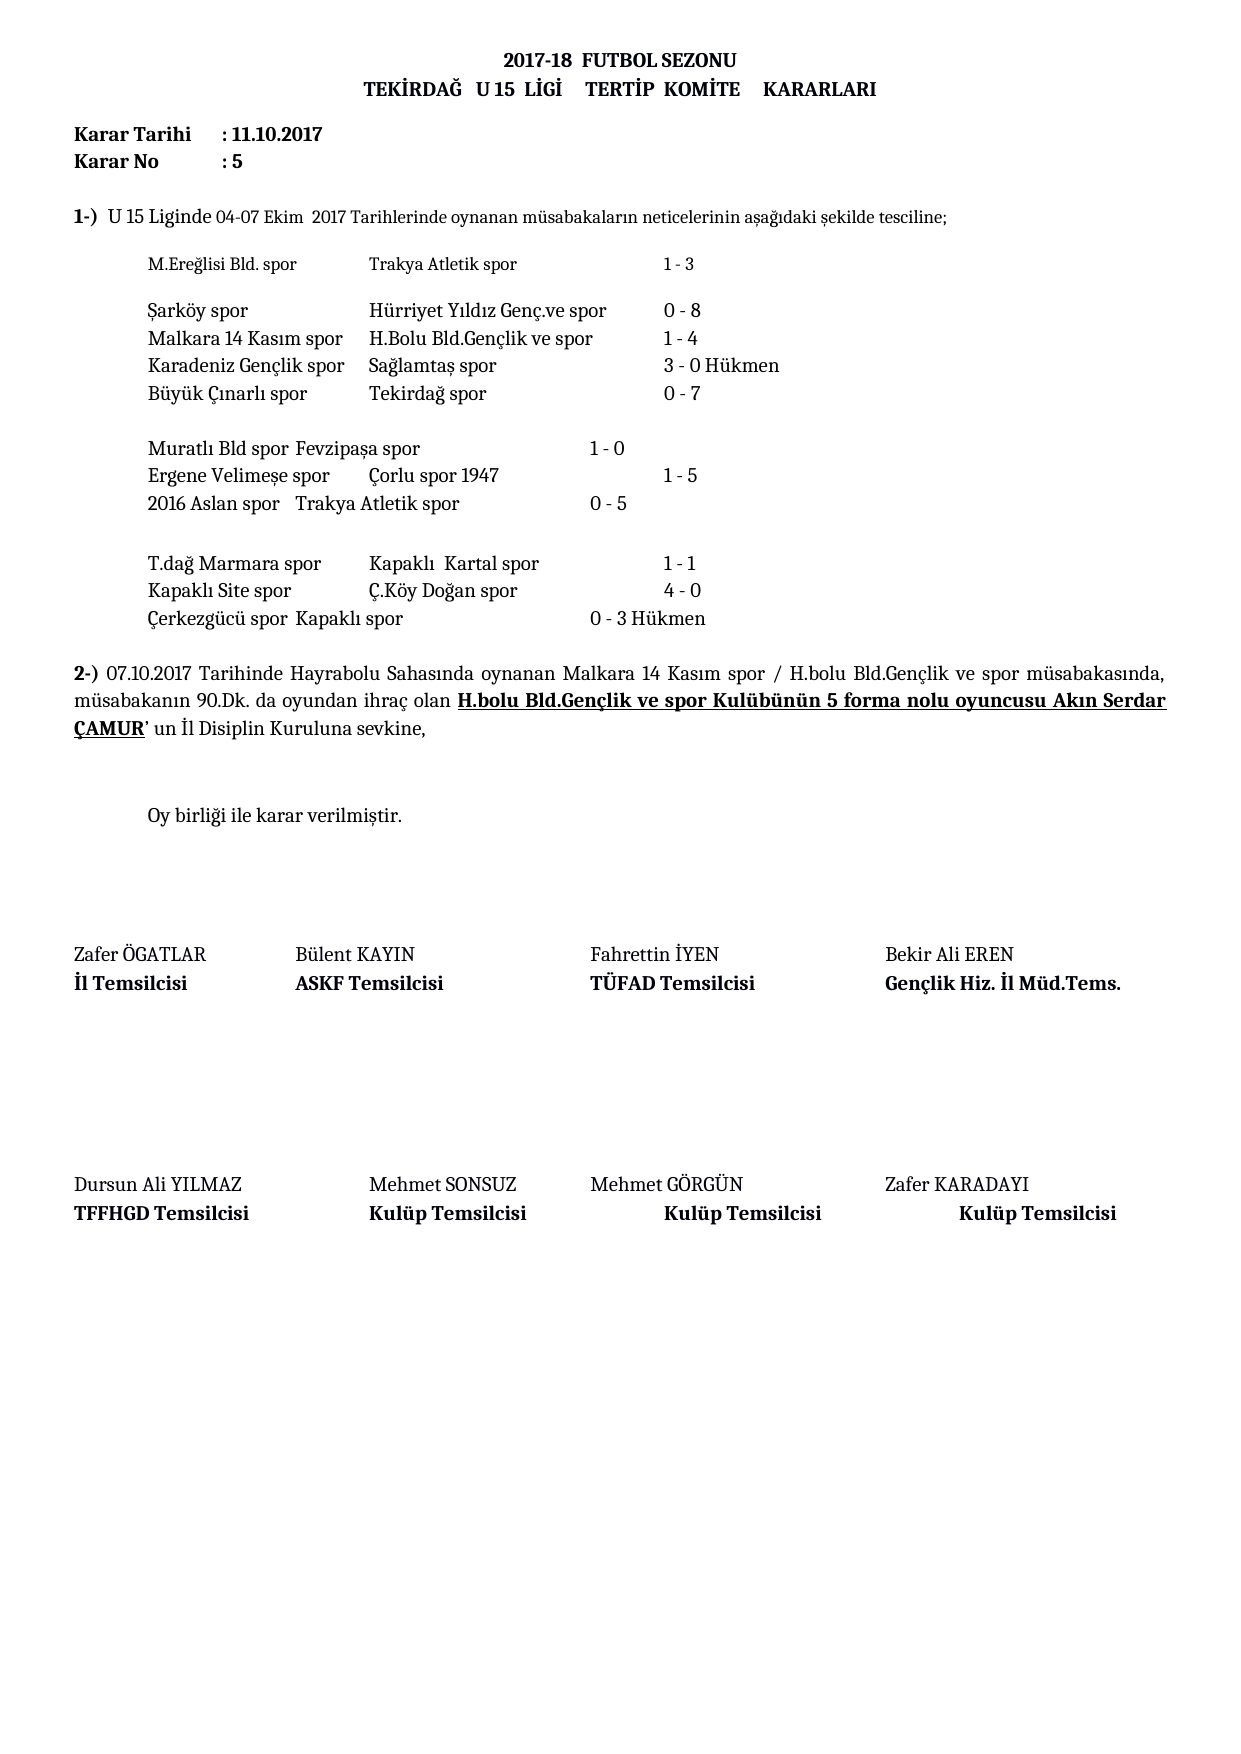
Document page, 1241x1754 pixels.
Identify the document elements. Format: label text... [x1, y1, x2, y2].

text Zafer ÖGATLAR Bülent KAYIN Fahrettin İYEN Bekir Ali EREN [74, 938, 1167, 967]
text Malkara 14 Kasım spor H.Bolu Bld.Gençlik ve spor 1 - 4 [74, 327, 1167, 351]
text Oy birliği ile karar verilmiştir. [74, 804, 1167, 828]
text Ergene Velimeşe spor Çorlu spor 1947 1 - 5 [74, 464, 1167, 488]
text TFFHGD Temsilcisi Kulüp Temsilcisi Kulüp Temsilcisi Kulüp Temsilcisi [74, 1197, 1167, 1226]
text Karadeniz Gençlik spor Sağlamtaş spor 3 - 0 Hükmen [74, 354, 1167, 378]
text Karar No : 5 [74, 150, 1167, 174]
text Büyük Çınarlı spor Tekirdağ spor 0 - 7 [74, 382, 1167, 406]
text Muratlı Bld spor Fevzipaşa spor 1 - 0 [74, 437, 1167, 461]
text Çerkezgücü spor Kapaklı spor 0 - 3 Hükmen [74, 606, 1167, 630]
text İl Temsilcisi ASKF Temsilcisi TÜFAD Temsilcisi Gençlik Hiz. İl Müd.Tems. [74, 967, 1167, 996]
text Dursun Ali YILMAZ Mehmet SONSUZ Mehmet GÖRGÜN Zafer KARADAYI [74, 1168, 1167, 1197]
text T.dağ Marmara spor Kapaklı Kartal spor 1 - 1 [74, 551, 1167, 575]
text 2017-18 FUTBOL SEZONU [74, 44, 1167, 73]
text Karar Tarihi : 11.10.2017 [74, 123, 1167, 147]
text 1-) U 15 Liginde 04-07 Ekim 2017 Tarihlerinde oynanan müsabakaların neticelerinin aşağıdaki şekilde tesciline; [74, 205, 1167, 229]
text M.Ereğlisi Bld. spor Trakya Atletik spor 1 - 3 [74, 253, 1167, 275]
text Kapaklı Site spor Ç.Köy Doğan spor 4 - 0 [74, 579, 1167, 603]
text Şarköy spor Hürriyet Yıldız Genç.ve spor 0 - 8 [74, 299, 1167, 323]
text TEKİRDAĞ U 15 LİGİ TERTİP KOMİTE KARARLARI [74, 73, 1167, 102]
text 2-) 07.10.2017 Tarihinde Hayrabolu Sahasında oynanan Malkara 14 Kasım spor / H.bolu Bld.Gençlik ve spor müsabakasında, müsabakanın 90.Dk. da oyundan ihraç olan H.bolu Bld.Gençlik ve spor Kulübünün 5 forma nolu oyuncusu Akın Serdar ÇAMUR’ un İl Disiplin Kuruluna sevkine, [74, 661, 1167, 740]
text 2016 Aslan spor Trakya Atletik spor 0 - 5 [74, 492, 1167, 516]
